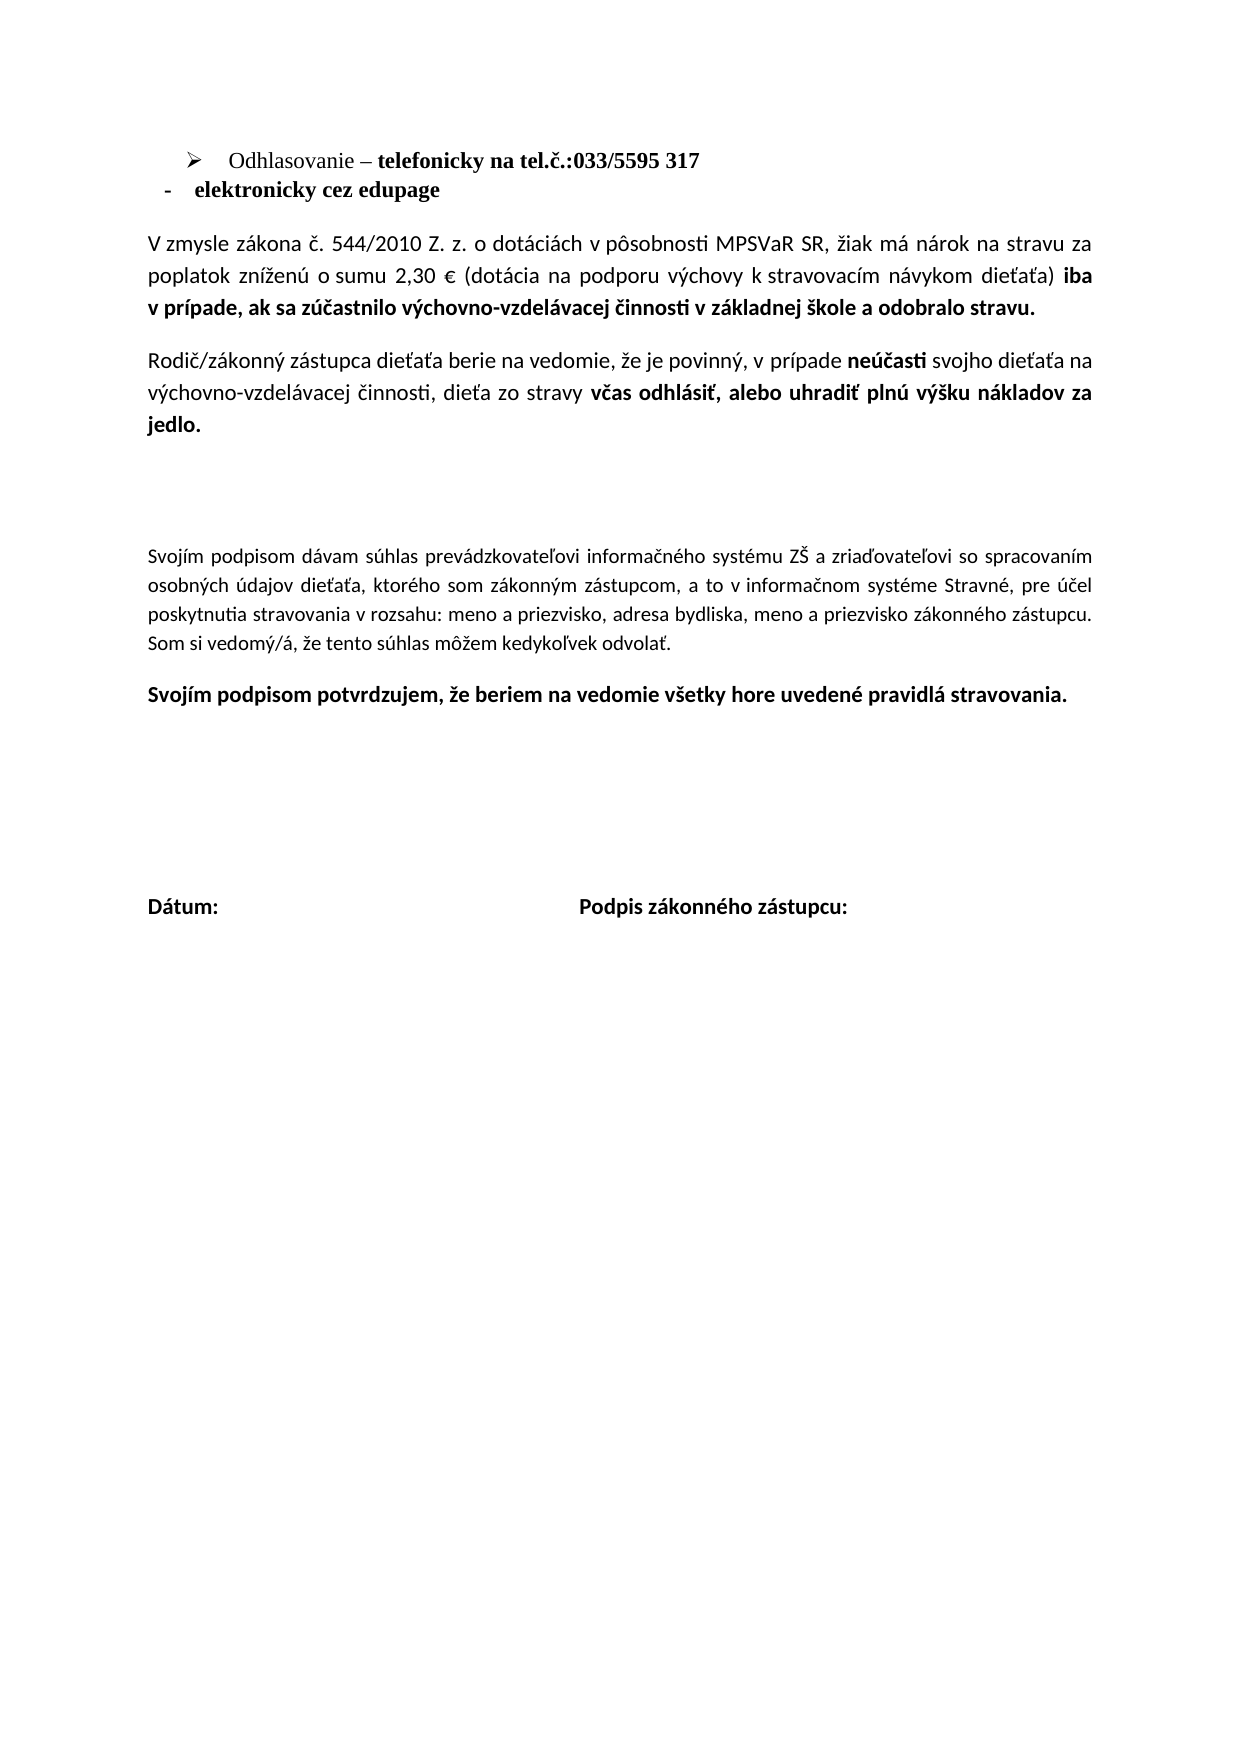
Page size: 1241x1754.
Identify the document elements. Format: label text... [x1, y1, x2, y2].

text Dátum: Podpis zákonného zástupcu: [148, 892, 1093, 921]
list - elektronicky cez edupage [164, 176, 1093, 202]
text Svojím podpisom dávam súhlas prevádzkovateľovi informačného systému ZŠ a zriaďovateľovi so spracovaním osobných údajov dieťaťa, ktorého som zákonným zástupcom, a to v informačnom systéme Stravné, pre účel poskytnutia stravovania v rozsahu: meno a priezvisko, adresa bydliska, meno a priezvisko zákonného zástupcu. Som si vedomý/á, že tento súhlas môžem kedykoľvek odvolať. [148, 543, 1093, 656]
text Rodič/zákonný zástupca dieťaťa berie na vedomie, že je povinný, v prípade neúčasti svojho dieťaťa na výchovno-vzdelávacej činnosti, dieťa zo stravy včas odhlásiť, alebo uhradiť plnú výšku nákladov za jedlo. [148, 346, 1093, 438]
text V zmysle zákona č. 544/2010 Z. z. o dotáciách v pôsobnosti MPSVaR SR, žiak má nárok na stravu za poplatok zníženú o sumu 2,30 € (dotácia na podporu výchovy k stravovacím návykom dieťaťa) iba v prípade, ak sa zúčastnilo výchovno-vzdelávacej činnosti v základnej škole a odobralo stravu. [148, 229, 1093, 321]
list Odhlasovanie – telefonicky na tel.č.:033/5595 317 [185, 148, 1093, 174]
text Svojím podpisom potvrdzujem, že beriem na vedomie všetky hore uvedené pravidlá stravovania. [148, 680, 1093, 708]
